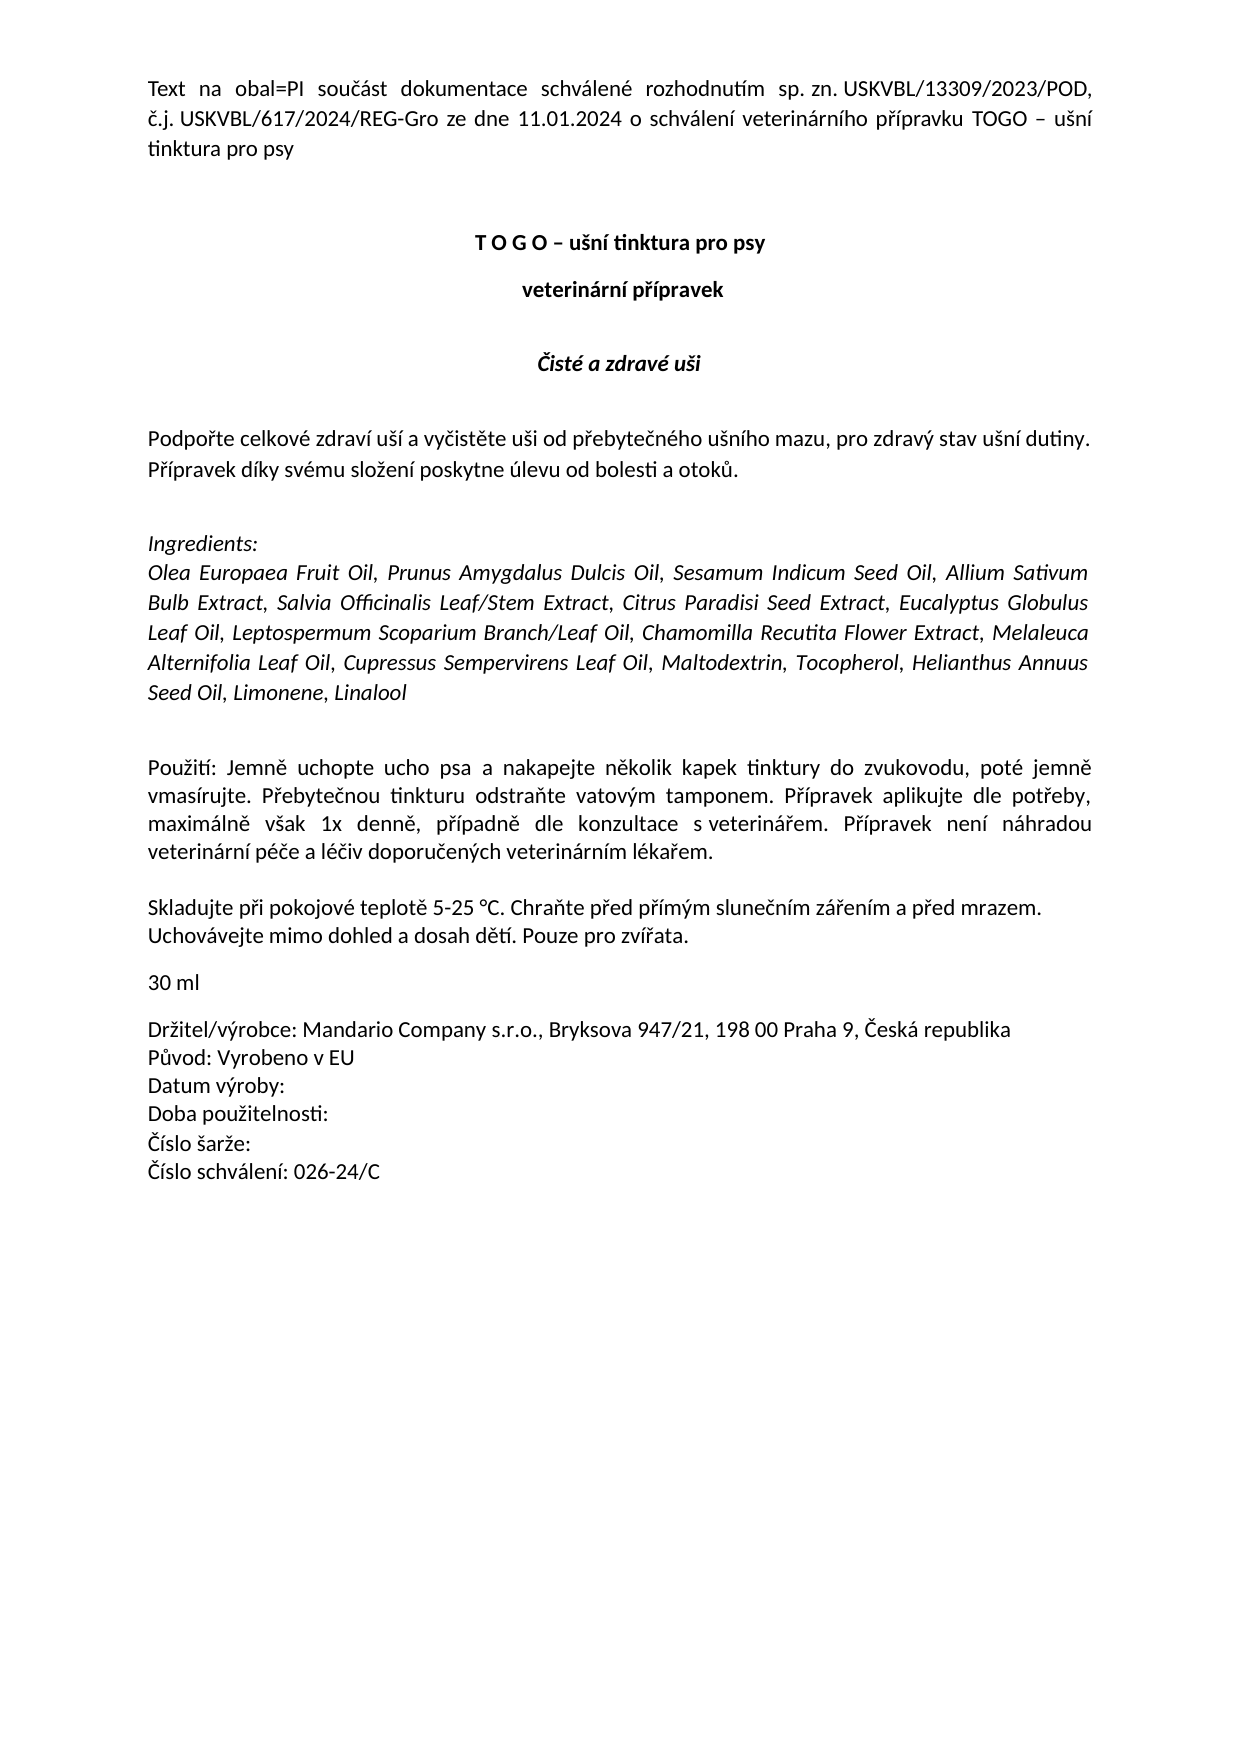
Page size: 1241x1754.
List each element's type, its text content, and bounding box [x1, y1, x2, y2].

text Číslo šarže: [148, 1129, 1093, 1157]
text Držitel/výrobce: Mandario Company s.r.o., Bryksova 947/21, 198 00 Praha 9, Česká republika [148, 1015, 1093, 1043]
text Původ: Vyrobeno v EU [148, 1043, 1093, 1071]
text Olea Europaea Fruit Oil, Prunus Amygdalus Dulcis Oil, Sesamum Indicum Seed Oil, Allium Sativum Bulb Extract, Salvia Officinalis Leaf/Stem Extract, Citrus Paradisi Seed Extract, Eucalyptus Globulus Leaf Oil, Leptospermum Scoparium Branch/Leaf Oil, Chamomilla Recutita Flower Extract, Melaleuca Alternifolia Leaf Oil, Cupressus Sempervirens Leaf Oil, Maltodextrin, Tocopherol, Helianthus Annuus Seed Oil, Limonene, Linalool [148, 558, 1093, 706]
text Čisté a zdravé uši [148, 349, 1093, 378]
text Číslo schválení: 026-24/C [148, 1157, 1093, 1186]
text Skladujte při pokojové teplotě 5-25 °C. Chraňte před přímým slunečním zářením a před mrazem. [148, 893, 1093, 921]
text Ingredients: [148, 529, 1093, 558]
text Podpořte celkové zdraví uší a vyčistěte uši od přebytečného ušního mazu, pro zdravý stav ušní dutiny. Přípravek díky svému složení poskytne úlevu od bolesti a otoků. [148, 424, 1093, 483]
text veterinární přípravek [148, 275, 1093, 303]
text Použití: Jemně uchopte ucho psa a nakapejte několik kapek tinktury do zvukovodu, poté jemně vmasírujte. Přebytečnou tinkturu odstraňte vatovým tamponem. Přípravek aplikujte dle potřeby, maximálně však 1x denně, případně dle konzultace s veterinářem. Přípravek není náhradou veterinární péče a léčiv doporučených veterinárním lékařem. [148, 753, 1093, 865]
text 30 ml [148, 968, 1093, 996]
text Datum výroby: [148, 1071, 1093, 1099]
text T O G O – ušní tinktura pro psy [148, 228, 1093, 256]
text Doba použitelnosti: [148, 1099, 1093, 1127]
text Uchovávejte mimo dohled a dosah dětí. Pouze pro zvířata. [148, 921, 1093, 949]
